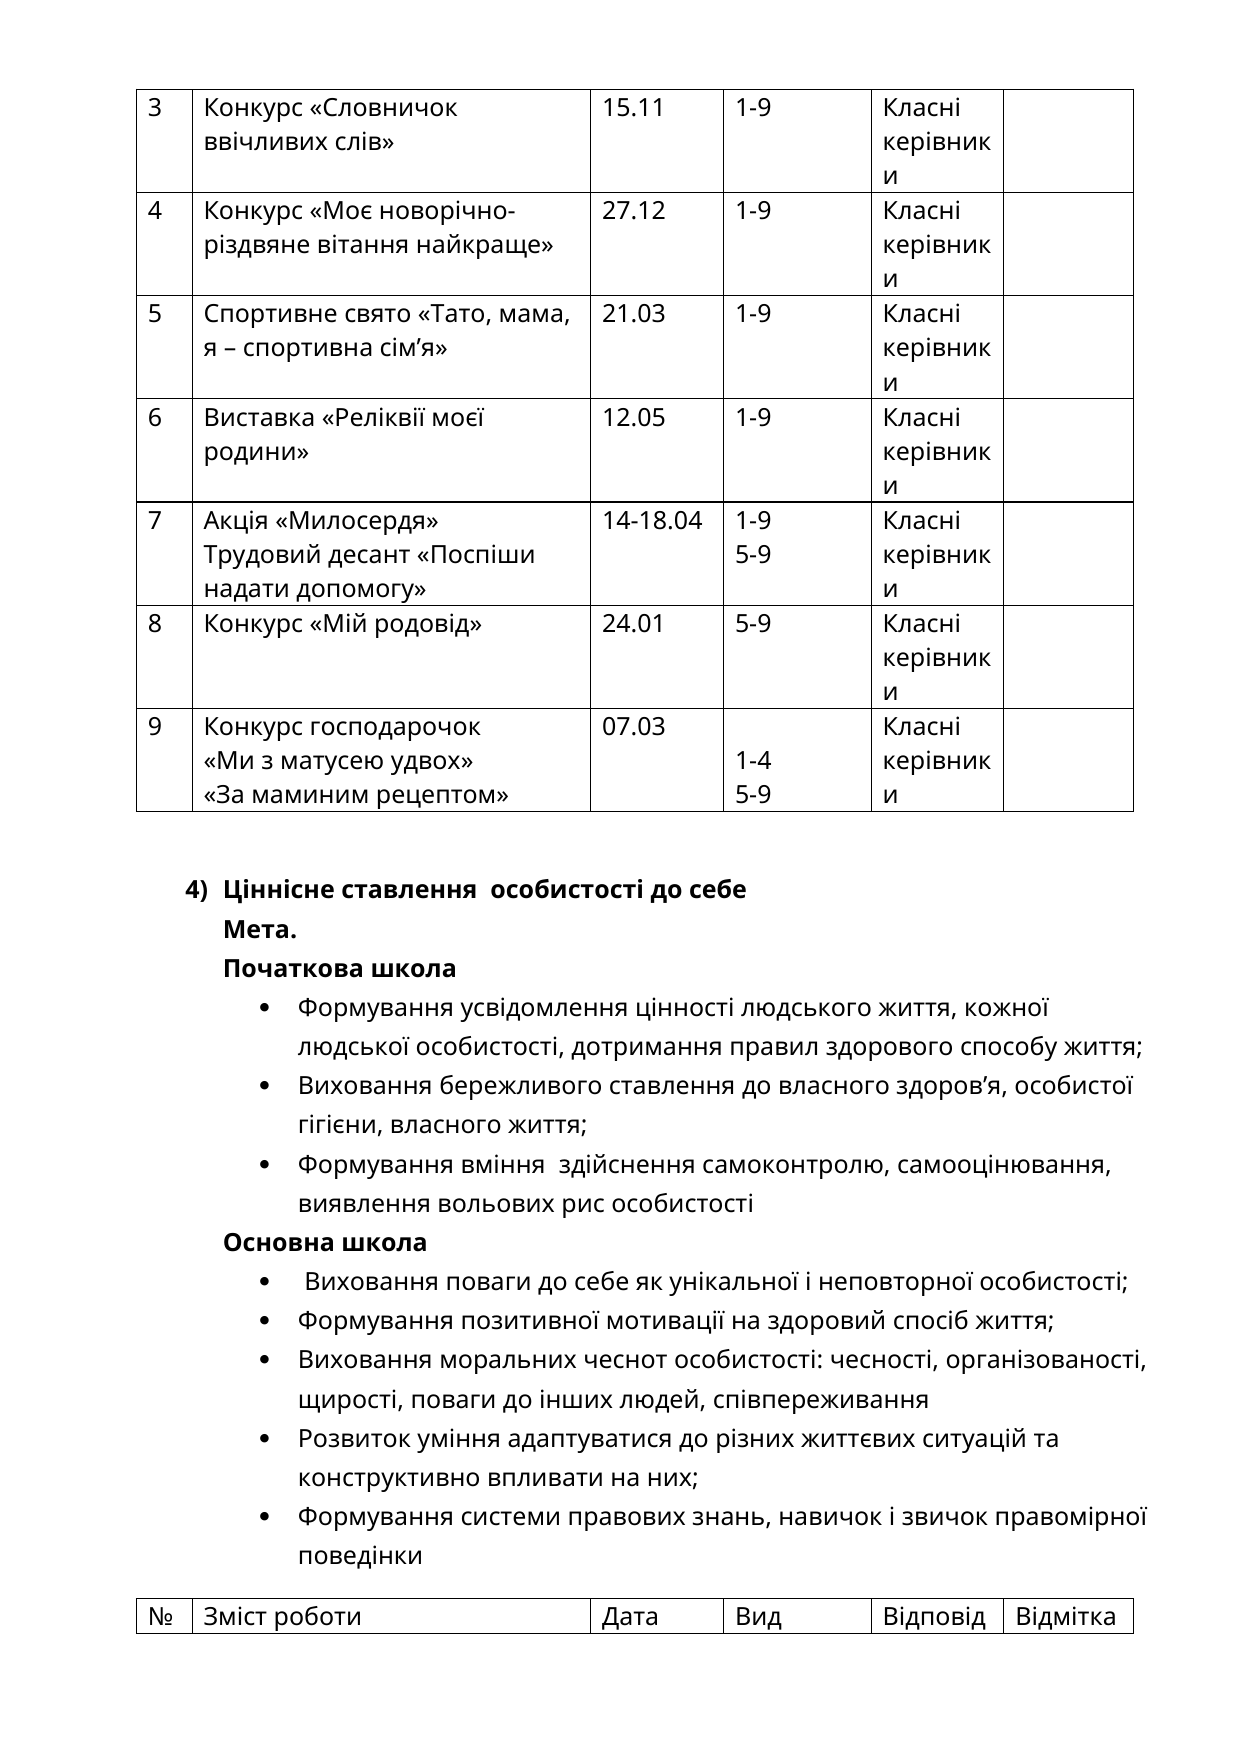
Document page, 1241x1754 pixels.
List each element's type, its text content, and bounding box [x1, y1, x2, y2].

table_cell 14-18.04 [591, 503, 723, 605]
list Формування системи правових знань, навичок і звичок правомірної поведінки [260, 1499, 1152, 1572]
list Виховання поваги до себе як унікальної і неповторної особистості; [260, 1264, 1152, 1298]
table_cell 15.11 [591, 90, 723, 192]
table_cell 1-4 5-9 [724, 709, 871, 811]
table_header Зміст роботи [193, 1599, 590, 1633]
table_header Вид роботи [724, 1599, 871, 1633]
table_cell Класні керівники [872, 399, 1003, 501]
table_cell [1004, 193, 1133, 295]
table_cell 1-9 5-9 [724, 503, 871, 605]
table_cell 5 [137, 296, 192, 398]
table_header Відповідальний [872, 1599, 1003, 1633]
table_header Дата [591, 1599, 723, 1633]
table_cell 21.03 [591, 296, 723, 398]
list Виховання моральних чеснот особистості: чесності, організованості, щирості, поваги до інших людей, співпереживання [260, 1342, 1152, 1415]
list Ціннісне ставлення особистості до себе [185, 872, 1152, 906]
table_cell [1004, 399, 1133, 501]
table_cell Конкурс господарочок «Ми з матусею удвох» «За маминим рецептом» [193, 709, 590, 811]
table_cell Класні керівники [872, 503, 1003, 605]
list Виховання бережливого ставлення до власного здоров’я, особистої гігієни, власного життя; [260, 1068, 1152, 1141]
table_cell Акція «Милосердя» Трудовий десант «Поспіши надати допомогу» [193, 503, 590, 605]
list Формування усвідомлення цінності людського життя, кожної людської особистості, дотримання правил здорового способу життя; [260, 990, 1152, 1063]
table_cell 6 [137, 399, 192, 501]
table_cell Класні керівники [872, 193, 1003, 295]
table_cell Конкурс «Моє новорічно-різдвяне вітання найкраще» [193, 193, 590, 295]
table_cell 24.01 [591, 606, 723, 708]
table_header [1004, 1599, 1133, 1633]
list Мета. [223, 911, 1152, 945]
table_cell [1004, 296, 1133, 398]
table_cell 1-9 [724, 193, 871, 295]
list Розвиток уміння адаптуватися до різних життєвих ситуацій та конструктивно впливати на них; [260, 1421, 1152, 1494]
table_cell 3 [137, 90, 192, 192]
table_cell Виставка «Реліквії моєї родини» [193, 399, 590, 501]
table_cell 8 [137, 606, 192, 708]
table_cell Конкурс «Мій родовід» [193, 606, 590, 708]
table_cell 1-9 [724, 399, 871, 501]
table_cell 1-9 [724, 296, 871, 398]
list Початкова школа [223, 951, 1152, 984]
table_cell [1004, 709, 1133, 811]
table_cell [1004, 606, 1133, 708]
table_header № з/п [137, 1599, 192, 1633]
table_cell [1004, 503, 1133, 605]
table_cell Спортивне свято «Тато, мама, я – спортивна сім’я» [193, 296, 590, 398]
list Формування вміння здійснення самоконтролю, самооцінювання, виявлення вольових рис особистості [260, 1146, 1152, 1219]
table_cell 07.03 [591, 709, 723, 811]
table_cell 27.12 [591, 193, 723, 295]
table_cell 12.05 [591, 399, 723, 501]
table_cell Класні керівники [872, 709, 1003, 811]
table_cell [1004, 90, 1133, 192]
table_cell Класні керівники [872, 606, 1003, 708]
table_cell 4 [137, 193, 192, 295]
table_cell 9 [137, 709, 192, 811]
table_cell 7 [137, 503, 192, 605]
list Формування позитивної мотивації на здоровий спосіб життя; [260, 1303, 1152, 1337]
table_cell 5-9 [724, 606, 871, 708]
table_cell Класні керівники [872, 296, 1003, 398]
list Основна школа [223, 1225, 1152, 1259]
table_cell 1-9 [724, 90, 871, 192]
table_cell Конкурс «Словничок ввічливих слів» [193, 90, 590, 192]
table_cell Класні керівники [872, 90, 1003, 192]
